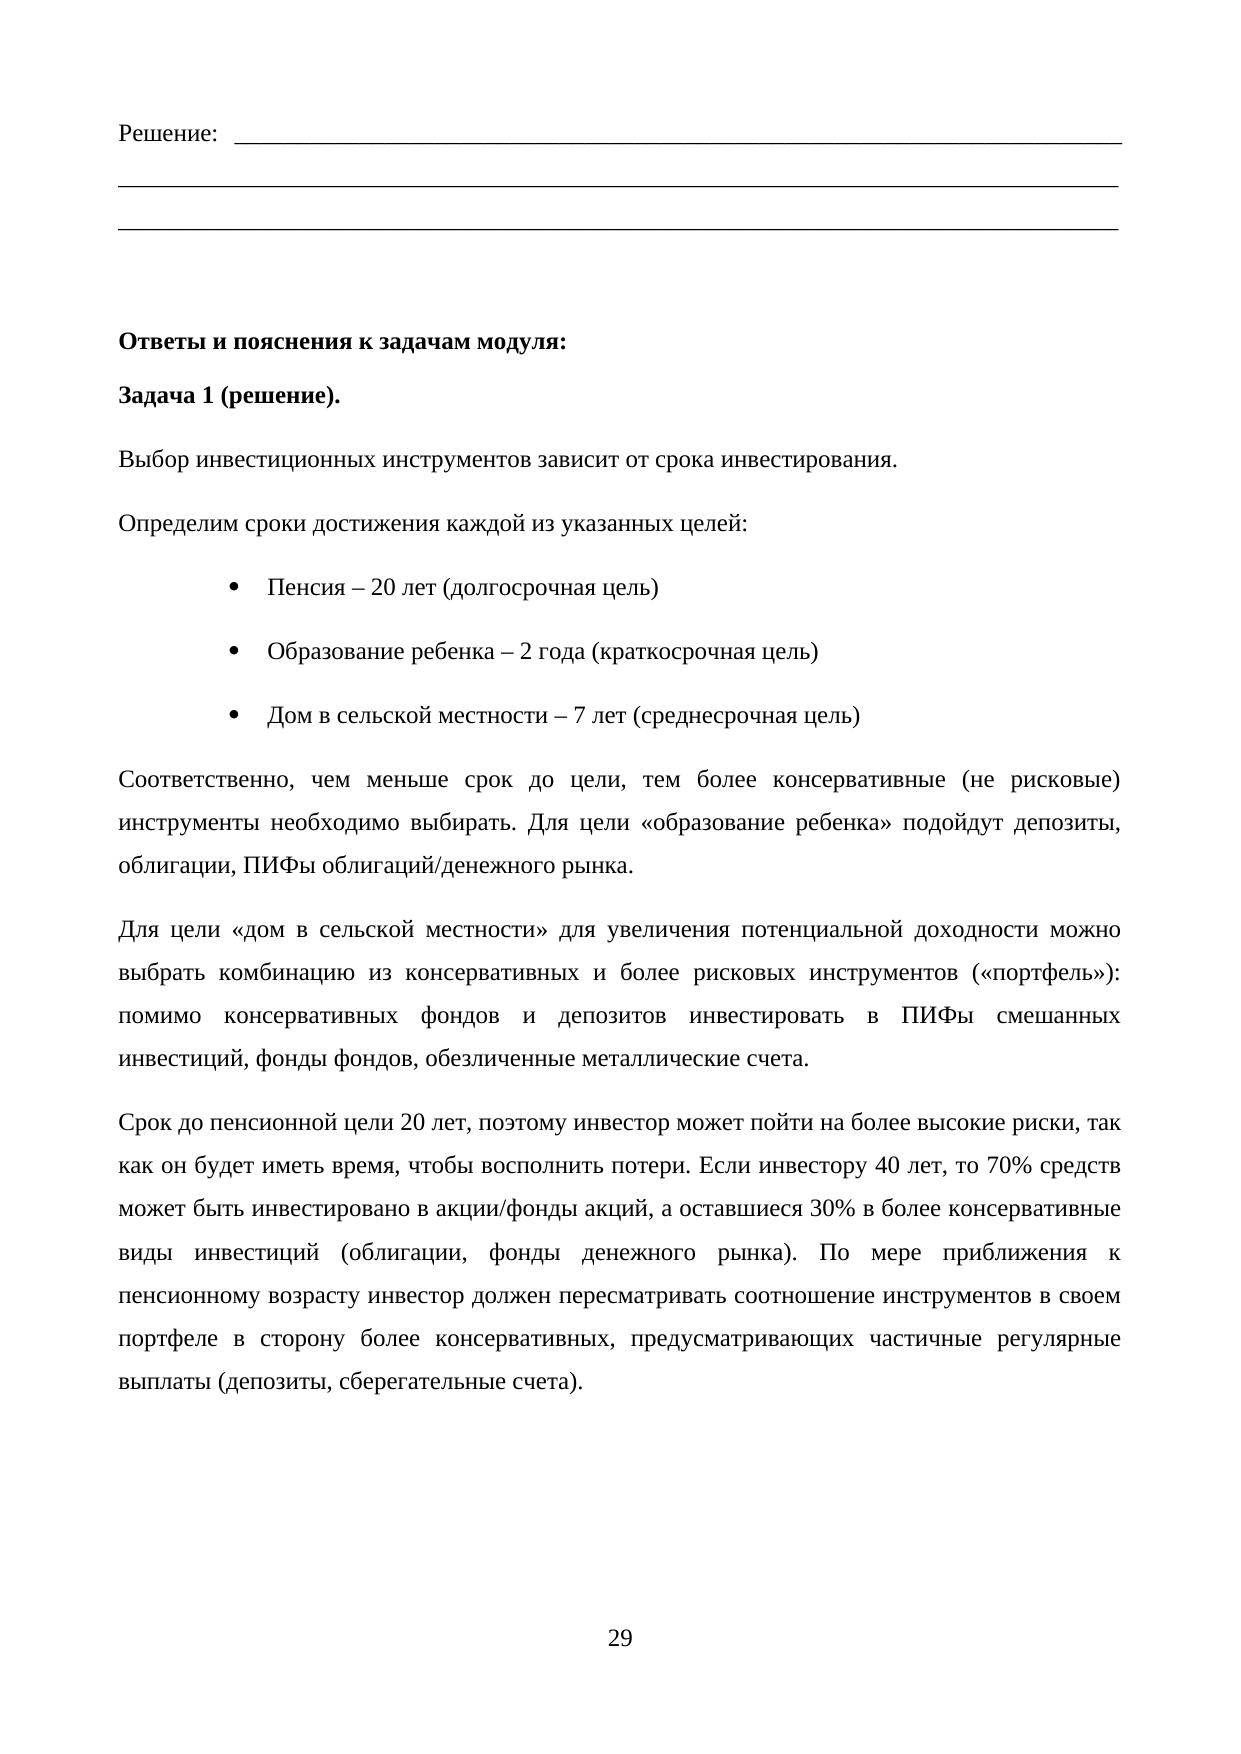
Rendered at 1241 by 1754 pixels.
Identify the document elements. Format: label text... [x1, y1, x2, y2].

list Образование ребенка – 2 года (краткосрочная цель) [229, 636, 1122, 664]
list Дом в сельской местности – 7 лет (среднесрочная цель) [229, 700, 1122, 728]
text Срок до пенсионной цели 20 лет, поэтому инвестор может пойти на более высокие риски, так как он будет иметь время, чтобы восполнить потери. Если инвестору 40 лет, то 70% средств может быть инвестировано в акции/фонды акций, а оставшиеся 30% в более консервативные виды инвестиций (облигации, фонды денежного рынка). По мере приближения к пенсионному возрасту инвестор должен пересматривать соотношение инструментов в своем портфеле в сторону более консервативных, предусматривающих частичные регулярные выплаты (депозиты, сберегательные счета). [118, 1107, 1122, 1395]
text Ответы и пояснения к задачам модуля: [118, 326, 1122, 355]
text Соответственно, чем меньше срок до цели, тем более консервативные (не рисковые) инструменты необходимо выбирать. Для цели «образование ребенка» подойдут депозиты, облигации, ПИФы облигаций/денежного рынка. [118, 764, 1122, 879]
list Пенсия – 20 лет (долгосрочная цель) [229, 572, 1122, 601]
text Для цели «дом в сельской местности» для увеличения потенциальной доходности можно выбрать комбинацию из консервативных и более рисковых инструментов («портфель»): помимо консервативных фондов и депозитов инвестировать в ПИФы смешанных инвестиций, фонды фондов, обезличенные металлические счета. [118, 914, 1122, 1072]
text Определим сроки достижения каждой из указанных целей: [118, 508, 1122, 537]
text Задача 1 (решение). [118, 380, 1122, 409]
text Выбор инвестиционных инструментов зависит от срока инвестирования. [118, 444, 1122, 473]
